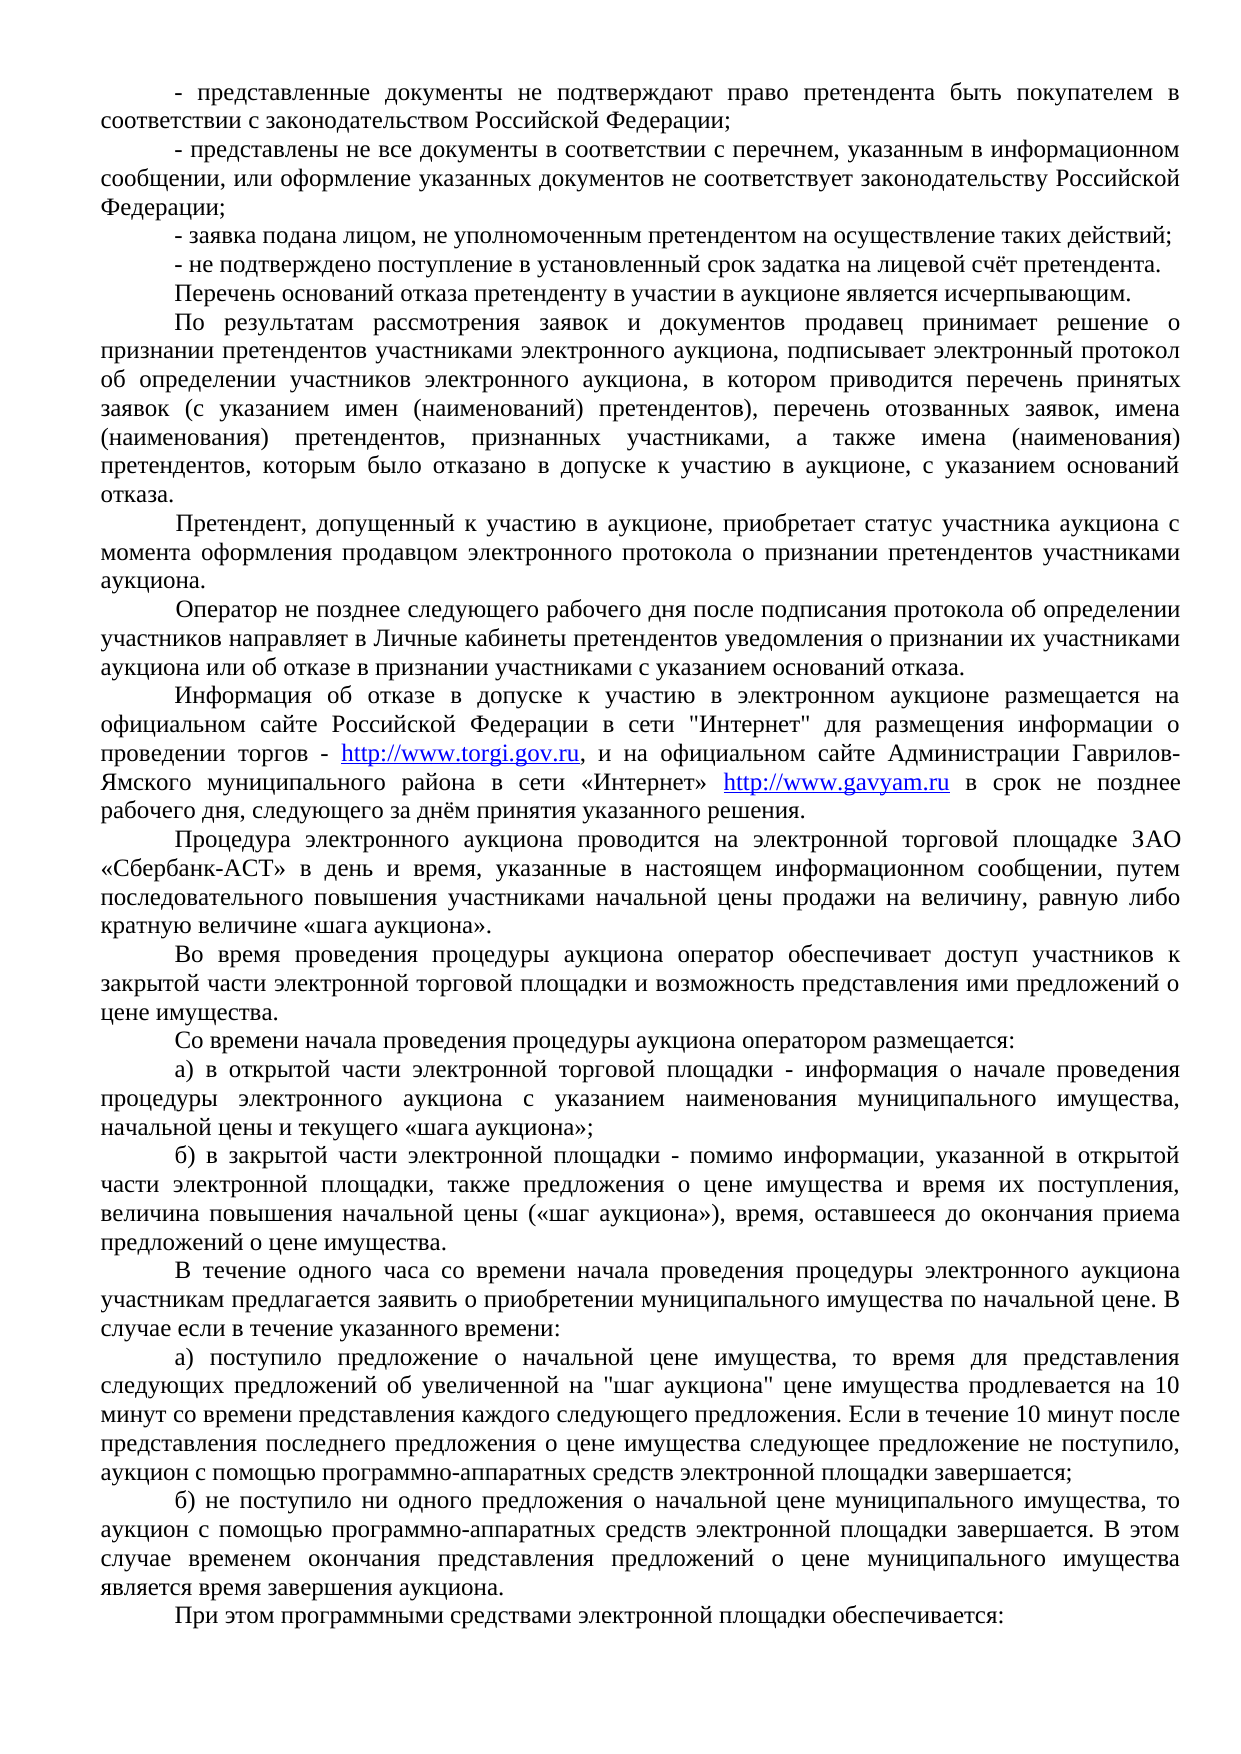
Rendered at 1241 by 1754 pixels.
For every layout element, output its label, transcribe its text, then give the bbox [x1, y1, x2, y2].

text Претендент, допущенный к участию в аукционе, приобретает статус участника аукциона с момента оформления продавцом электронного протокола о признании претендентов участниками аукциона. [100, 508, 1181, 594]
text Процедура электронного аукциона проводится на электронной торговой площадке ЗАО «Сбербанк-АСТ» в день и время, указанные в настоящем информационном сообщении, путем последовательного повышения участниками начальной цены продажи на величину, равную либо кратную величине «шага аукциона». [100, 824, 1181, 939]
text Со времени начала проведения процедуры аукциона оператором размещается: [100, 1026, 1181, 1054]
text б) не поступило ни одного предложения о начальной цене муниципального имущества, то аукцион с помощью программно-аппаратных средств электронной площадки завершается. В этом случае временем окончания представления предложений о цене муниципального имущества является время завершения аукциона. [100, 1486, 1181, 1601]
text а) поступило предложение о начальной цене имущества, то время для представления следующих предложений об увеличенной на "шаг аукциона" цене имущества продлевается на 10 минут со времени представления каждого следующего предложения. Если в течение 10 минут после представления последнего предложения о цене имущества следующее предложение не поступило, аукцион с помощью программно-аппаратных средств электронной площадки завершается; [100, 1342, 1181, 1486]
text При этом программными средствами электронной площадки обеспечивается: [100, 1601, 1181, 1629]
text - представленные документы не подтверждают право претендента быть покупателем в соответствии с законодательством Российской Федерации; [100, 77, 1181, 134]
text - не подтверждено поступление в установленный срок задатка на лицевой счёт претендента. [100, 249, 1181, 278]
text Перечень оснований отказа претенденту в участии в аукционе является исчерпывающим. [100, 278, 1181, 307]
text Во время проведения процедуры аукциона оператор обеспечивает доступ участников к закрытой части электронной торговой площадки и возможность представления ими предложений о цене имущества. [100, 939, 1181, 1026]
text По результатам рассмотрения заявок и документов продавец принимает решение о признании претендентов участниками электронного аукциона, подписывает электронный протокол об определении участников электронного аукциона, в котором приводится перечень принятых заявок (с указанием имен (наименований) претендентов), перечень отозванных заявок, имена (наименования) претендентов, признанных участниками, а также имена (наименования) претендентов, которым было отказано в допуске к участию в аукционе, с указанием оснований отказа. [100, 307, 1181, 508]
text Оператор не позднее следующего рабочего дня после подписания протокола об определении участников направляет в Личные кабинеты претендентов уведомления о признании их участниками аукциона или об отказе в признании участниками с указанием оснований отказа. [100, 594, 1181, 681]
text а) в открытой части электронной торговой площадки - информация о начале проведения процедуры электронного аукциона с указанием наименования муниципального имущества, начальной цены и текущего «шага аукциона»; [100, 1054, 1181, 1141]
text В течение одного часа со времени начала проведения процедуры электронного аукциона участникам предлагается заявить о приобретении муниципального имущества по начальной цене. В случае если в течение указанного времени: [100, 1256, 1181, 1342]
text - заявка подана лицом, не уполномоченным претендентом на осуществление таких действий; [100, 221, 1181, 249]
text Информация об отказе в допуске к участию в электронном аукционе размещается на официальном сайте Российской Федерации в сети "Интернет" для размещения информации о проведении торгов - http://www.torgi.gov.ru, и на официальном сайте Администрации Гаврилов-Ямского муниципального района в сети «Интернет» http://www.gavyam.ru в срок не позднее рабочего дня, следующего за днём принятия указанного решения. [100, 681, 1181, 824]
text - представлены не все документы в соответствии с перечнем, указанным в информационном сообщении, или оформление указанных документов не соответствует законодательству Российской Федерации; [100, 134, 1181, 221]
text б) в закрытой части электронной площадки - помимо информации, указанной в открытой части электронной площадки, также предложения о цене имущества и время их поступления, величина повышения начальной цены («шаг аукциона»), время, оставшееся до окончания приема предложений о цене имущества. [100, 1141, 1181, 1256]
